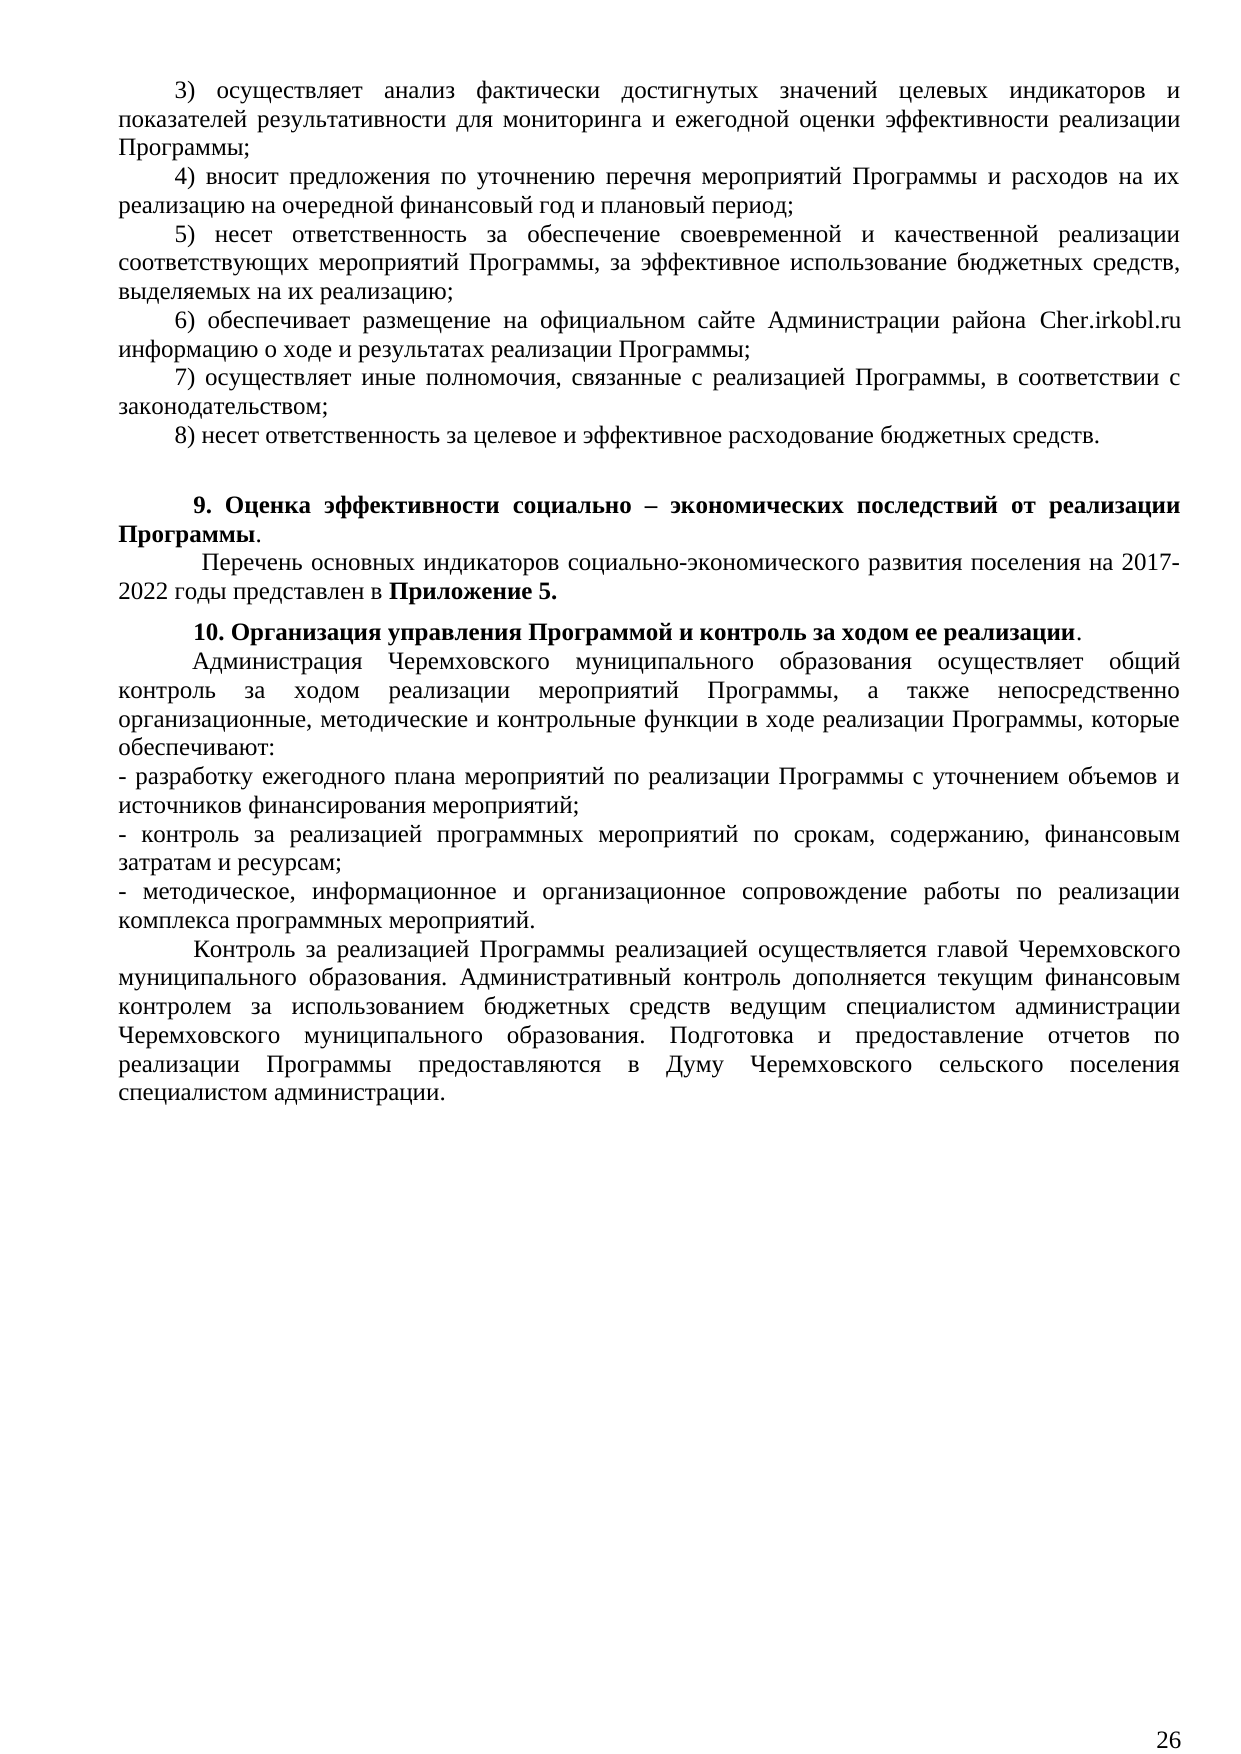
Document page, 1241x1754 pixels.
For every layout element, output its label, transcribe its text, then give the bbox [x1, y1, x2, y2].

text 5) несет ответственность за обеспечение своевременной и качественной реализации соответствующих мероприятий Программы, за эффективное использование бюджетных средств, выделяемых на их реализацию; [118, 219, 1181, 305]
text 4) вносит предложения по уточнению перечня мероприятий Программы и расходов на их реализацию на очередной финансовый год и плановый период; [118, 161, 1181, 219]
text Администрация Черемховского муниципального образования осуществляет общий контроль за ходом реализации мероприятий Программы, а также непосредственно организационные, методические и контрольные функции в ходе реализации Программы, которые обеспечивают: [118, 646, 1181, 761]
text 10. Организация управления Программой и контроль за ходом ее реализации. [118, 617, 1181, 646]
text Контроль за реализацией Программы реализацией осуществляется главой Черемховского муниципального образования. Административный контроль дополняется текущим финансовым контролем за использованием бюджетных средств ведущим специалистом администрации Черемховского муниципального образования. Подготовка и предоставление отчетов по реализации Программы предоставляются в Думу Черемховского сельского поселения специалистом администрации. [118, 934, 1181, 1106]
text 6) обеспечивает размещение на официальном сайте Администрации района Cher.irkobl.ru информацию о ходе и результатах реализации Программы; [118, 305, 1181, 362]
text 8) несет ответственность за целевое и эффективное расходование бюджетных средств. [118, 420, 1181, 449]
text 7) осуществляет иные полномочия, связанные с реализацией Программы, в соответствии с законодательством; [118, 362, 1181, 420]
text 9. Оценка эффективности социально – экономических последствий от реализации Программы. [118, 490, 1181, 547]
text 3) осуществляет анализ фактически достигнутых значений целевых индикаторов и показателей результативности для мониторинга и ежегодной оценки эффективности реализации Программы; [118, 75, 1181, 161]
text - разработку ежегодного плана мероприятий по реализации Программы с уточнением объемов и источников финансирования мероприятий; [118, 761, 1181, 819]
text - контроль за реализацией программных мероприятий по срокам, содержанию, финансовым затратам и ресурсам; [118, 819, 1181, 876]
text - методическое, информационное и организационное сопровождение работы по реализации комплекса программных мероприятий. [118, 876, 1181, 934]
text Перечень основных индикаторов социально-экономического развития поселения на 2017- 2022 годы представлен в Приложение 5. [118, 547, 1181, 605]
